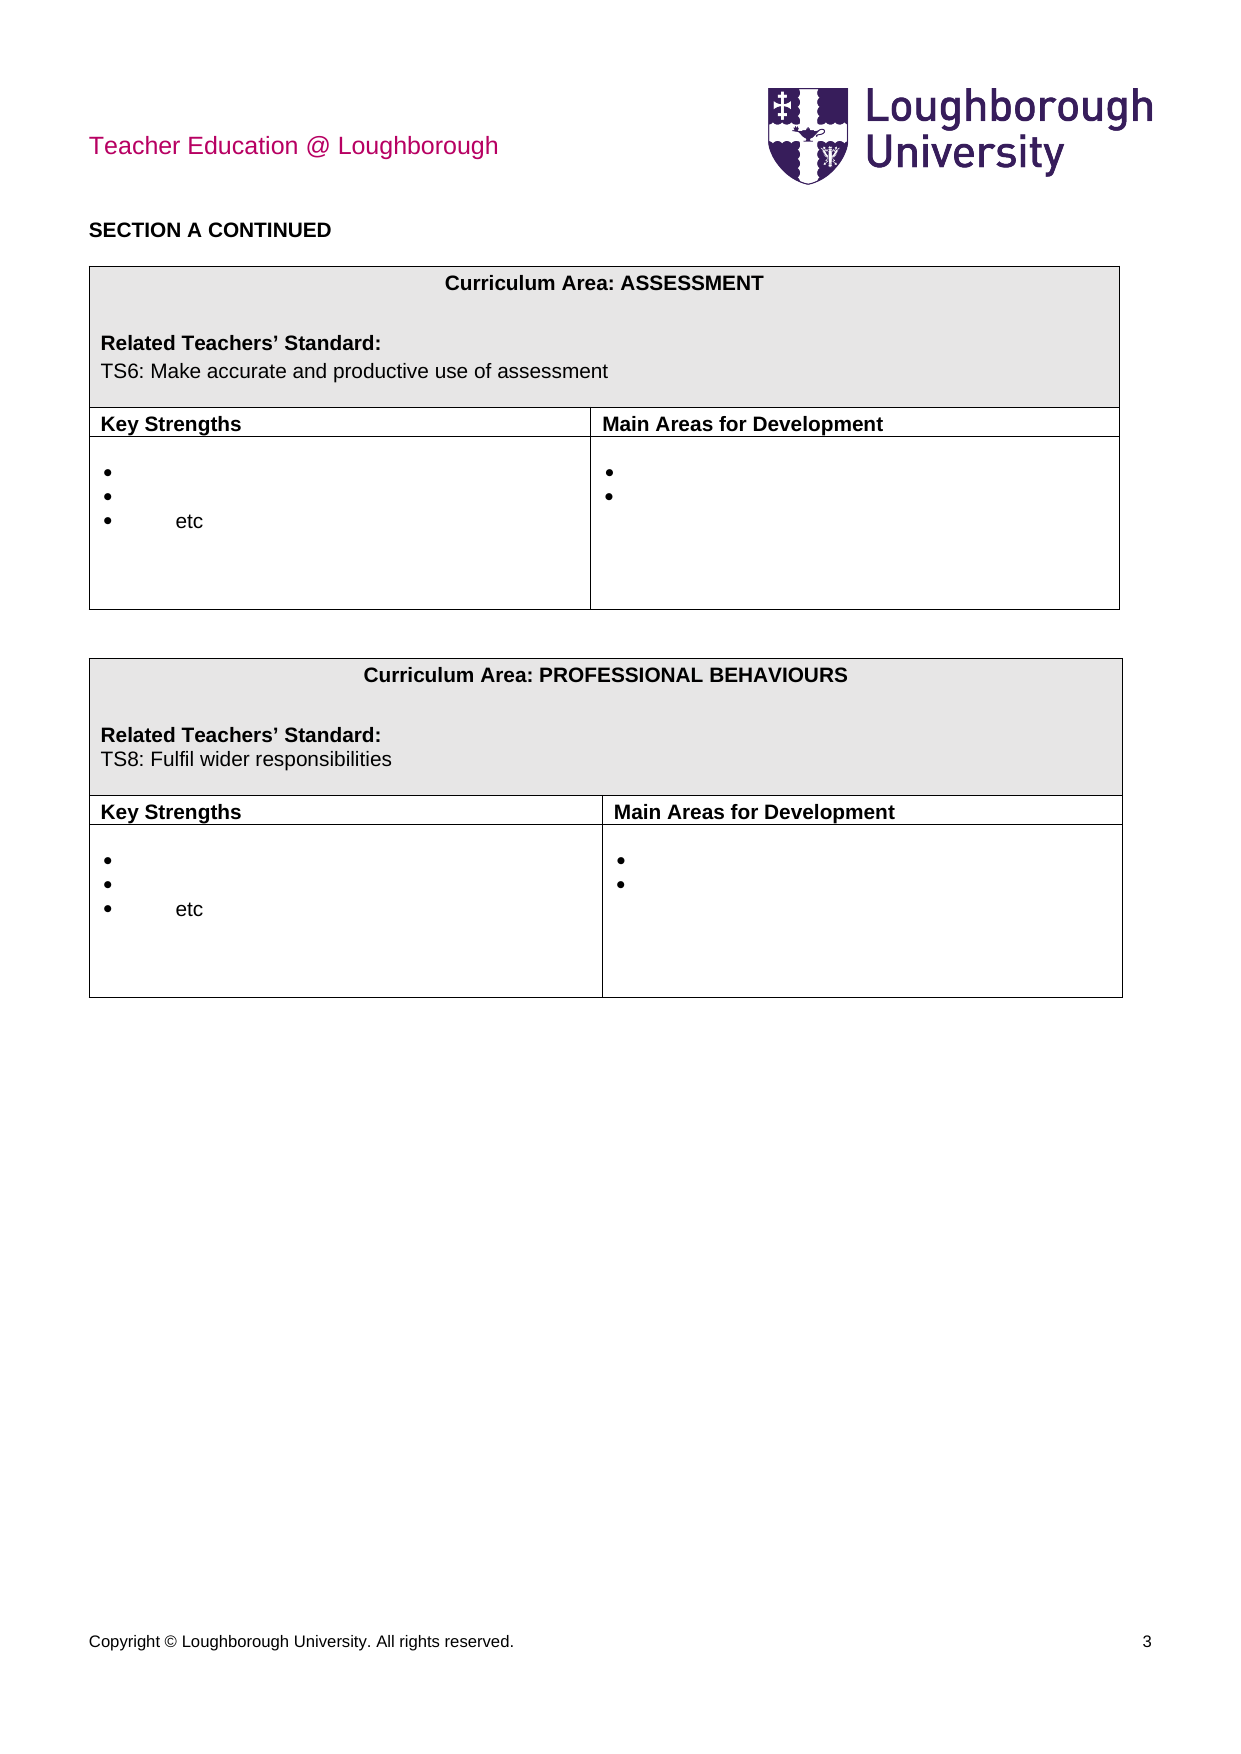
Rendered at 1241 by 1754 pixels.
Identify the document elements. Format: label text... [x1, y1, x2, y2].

table_header Curriculum Area: ASSESSMENT Related Teachers’ Standard: TS6: Make accurate and productive use of assessment [90, 267, 1119, 407]
table_cell Main Areas for Development [603, 796, 1122, 824]
table_header Curriculum Area: PROFESSIONAL BEHAVIOURS Related Teachers’ Standard: TS8: Fulfil wider responsibilities [90, 659, 1122, 795]
picture [758, 78, 1158, 189]
table_cell [603, 825, 1122, 997]
table_cell Key Strengths [90, 408, 590, 436]
text Teacher Education @ Loughborough [89, 131, 769, 160]
table_cell Key Strengths [90, 796, 602, 824]
table_cell etc [90, 437, 590, 609]
table_cell [591, 437, 1119, 609]
table_cell etc [90, 825, 602, 997]
text SECTION A CONTINUED [89, 218, 1093, 242]
table_cell Main Areas for Development [591, 408, 1119, 436]
